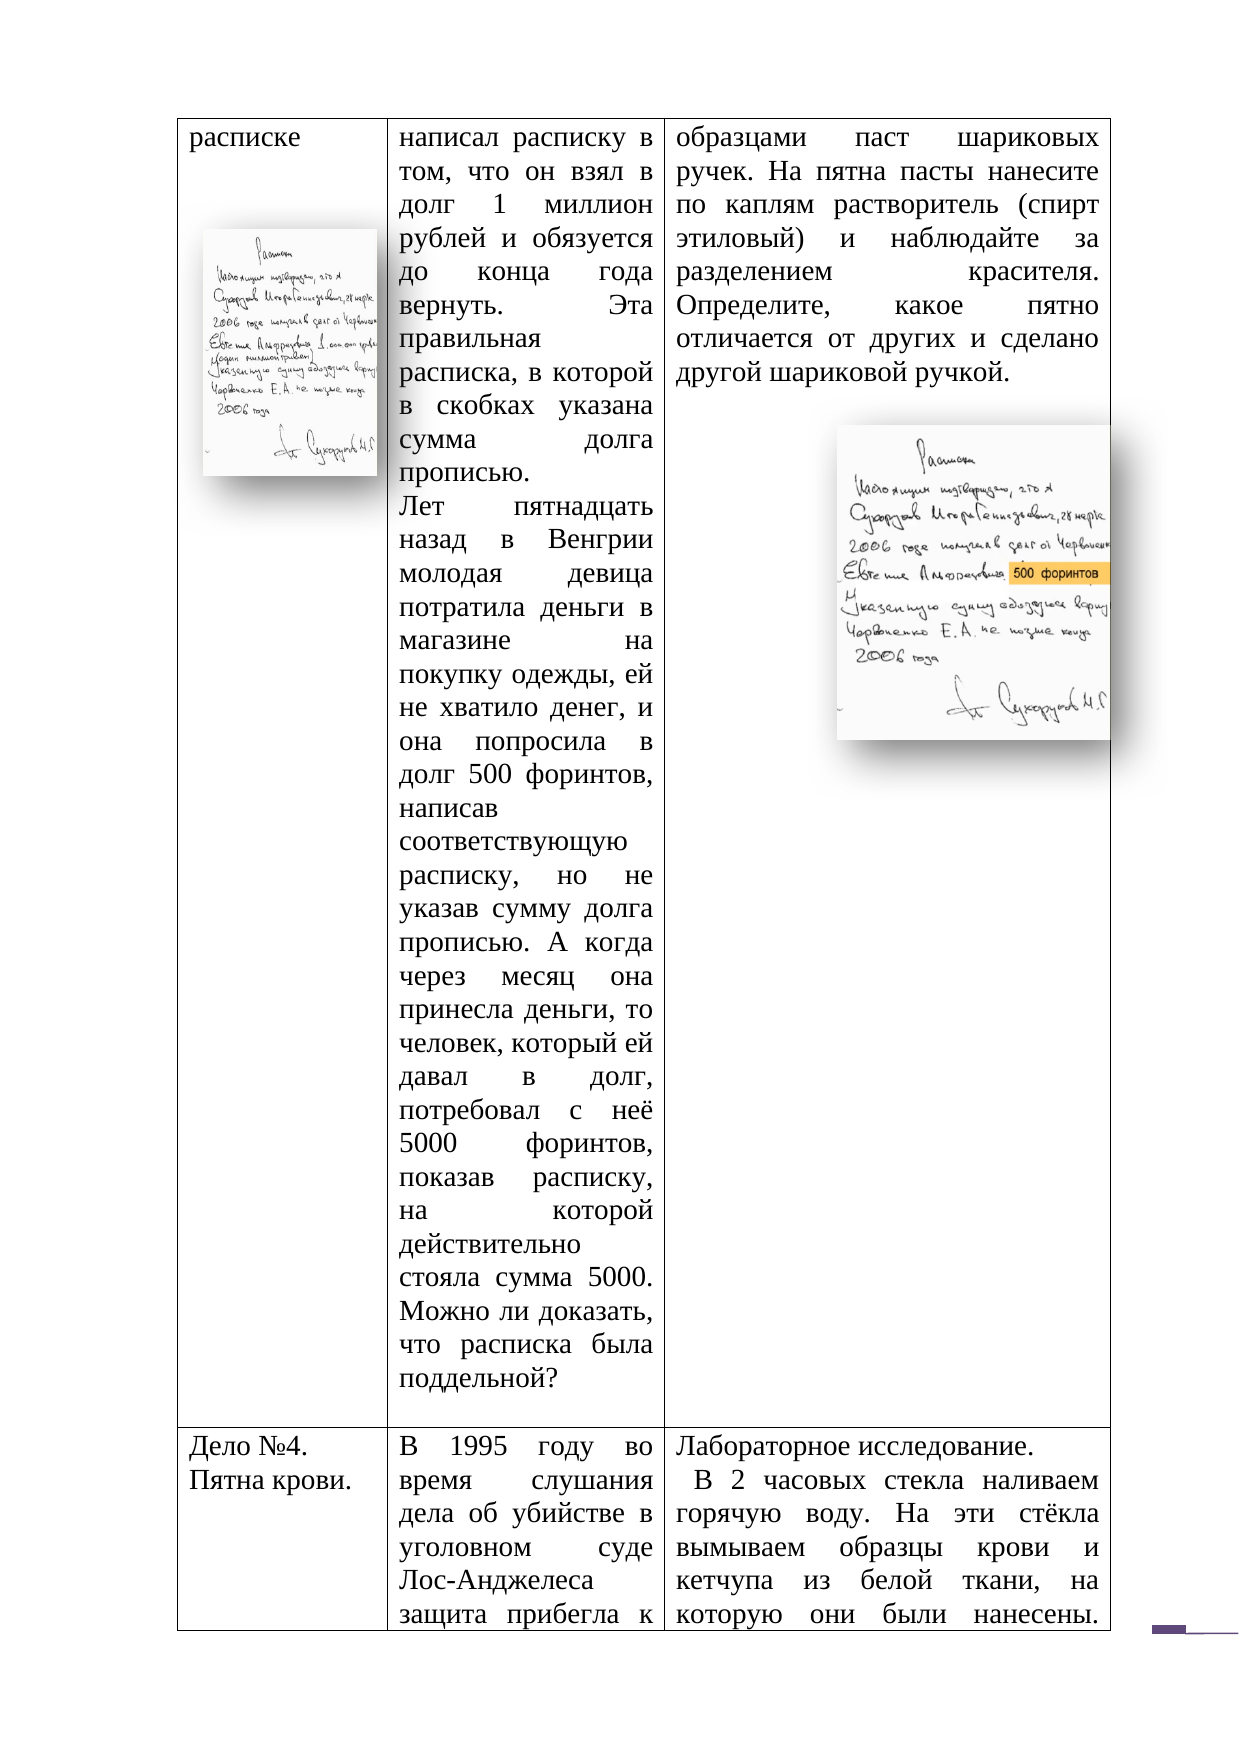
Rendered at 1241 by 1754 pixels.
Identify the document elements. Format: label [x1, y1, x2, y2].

table_cell [178, 119, 387, 1427]
table_cell [388, 1428, 664, 1629]
table_cell [178, 1428, 387, 1629]
picture [203, 229, 377, 476]
picture [837, 425, 1111, 740]
table_cell [665, 119, 1110, 1427]
table_cell [388, 119, 664, 1427]
table_cell [665, 1428, 1110, 1629]
